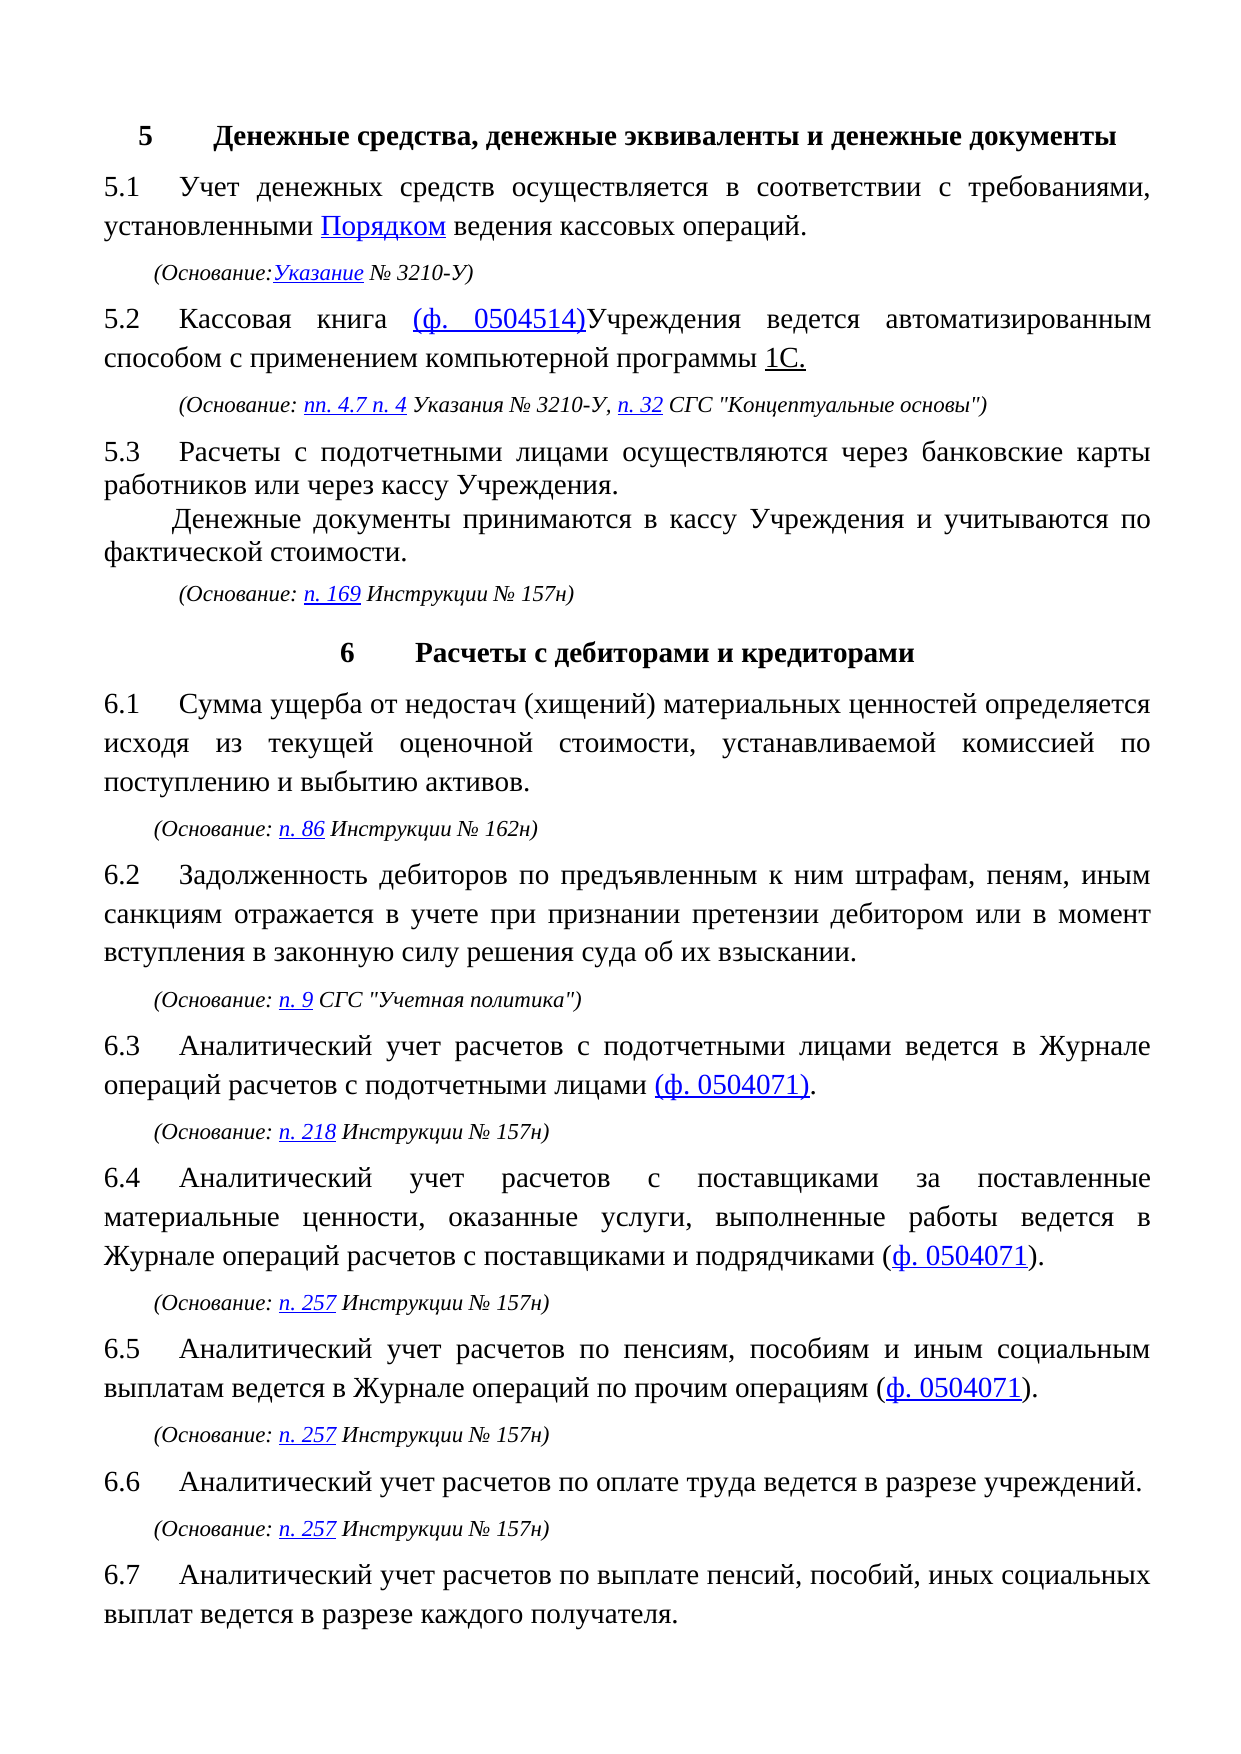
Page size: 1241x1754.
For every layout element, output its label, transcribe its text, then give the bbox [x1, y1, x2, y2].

subtitle Кассовая книга (ф. 0504514)Учреждения ведется автоматизированным способом с применением компьютерной программы 1С. [103, 301, 1152, 373]
text Денежные документы принимаются в кассу Учреждения и учитываются по фактической стоимости. [103, 501, 1152, 568]
subtitle Задолженность дебиторов по предъявленным к ним штрафам, пеням, иным санкциям отражается в учете при признании претензии дебитором или в момент вступления в законную силу решения суда об их взыскании. [103, 857, 1152, 968]
text (Основание: п. 218 Инструкции № 157н) [103, 1118, 1152, 1144]
subtitle Аналитический учет расчетов по выплате пенсий, пособий, иных социальных выплат ведется в разрезе каждого получателя. [103, 1557, 1152, 1629]
subtitle Учет денежных средств осуществляется в соответствии с требованиями, установленными Порядком ведения кассовых операций. [103, 169, 1152, 241]
subtitle Аналитический учет расчетов по оплате труда ведется в разрезе учреждений. [103, 1464, 1152, 1497]
text (Основание: п. 9 СГС "Учетная политика") [103, 986, 1152, 1012]
subtitle Аналитический учет расчетов по пенсиям, пособиям и иным социальным выплатам ведется в Журнале операций по прочим операциям (ф. 0504071). [103, 1331, 1152, 1403]
subtitle Денежные средства, денежные эквиваленты и денежные документы [103, 118, 1152, 152]
text (Основание: п. 86 Инструкции № 162н) [103, 815, 1152, 841]
subtitle Аналитический учет расчетов с подотчетными лицами ведется в Журнале операций расчетов с подотчетными лицами (ф. 0504071). [103, 1028, 1152, 1100]
text (Основание:Указание № 3210-У) [103, 259, 1152, 285]
text (Основание: п. 257 Инструкции № 157н) [103, 1421, 1152, 1447]
subtitle (Основание: п. 169 Инструкции № 157н) [178, 580, 1152, 607]
subtitle Расчеты с дебиторами и кредиторами [103, 636, 1152, 669]
subtitle Аналитический учет расчетов с поставщиками за поставленные материальные ценности, оказанные услуги, выполненные работы ведется в Журнале операций расчетов с поставщиками и подрядчиками (ф. 0504071). [103, 1161, 1152, 1271]
text (Основание: п. 257 Инструкции № 157н) [103, 1289, 1152, 1315]
text (Основание: п. 257 Инструкции № 157н) [103, 1515, 1152, 1541]
subtitle (Основание: пп. 4.7 п. 4 Указания № 3210-У, п. 32 СГС "Концептуальные основы") [178, 391, 1152, 417]
subtitle Сумма ущерба от недостач (хищений) материальных ценностей определяется исходя из текущей оценочной стоимости, устанавливаемой комиссией по поступлению и выбытию активов. [103, 687, 1152, 797]
list Расчеты с подотчетными лицами осуществляются через банковские карты работников или через кассу Учреждения. [103, 434, 1152, 501]
